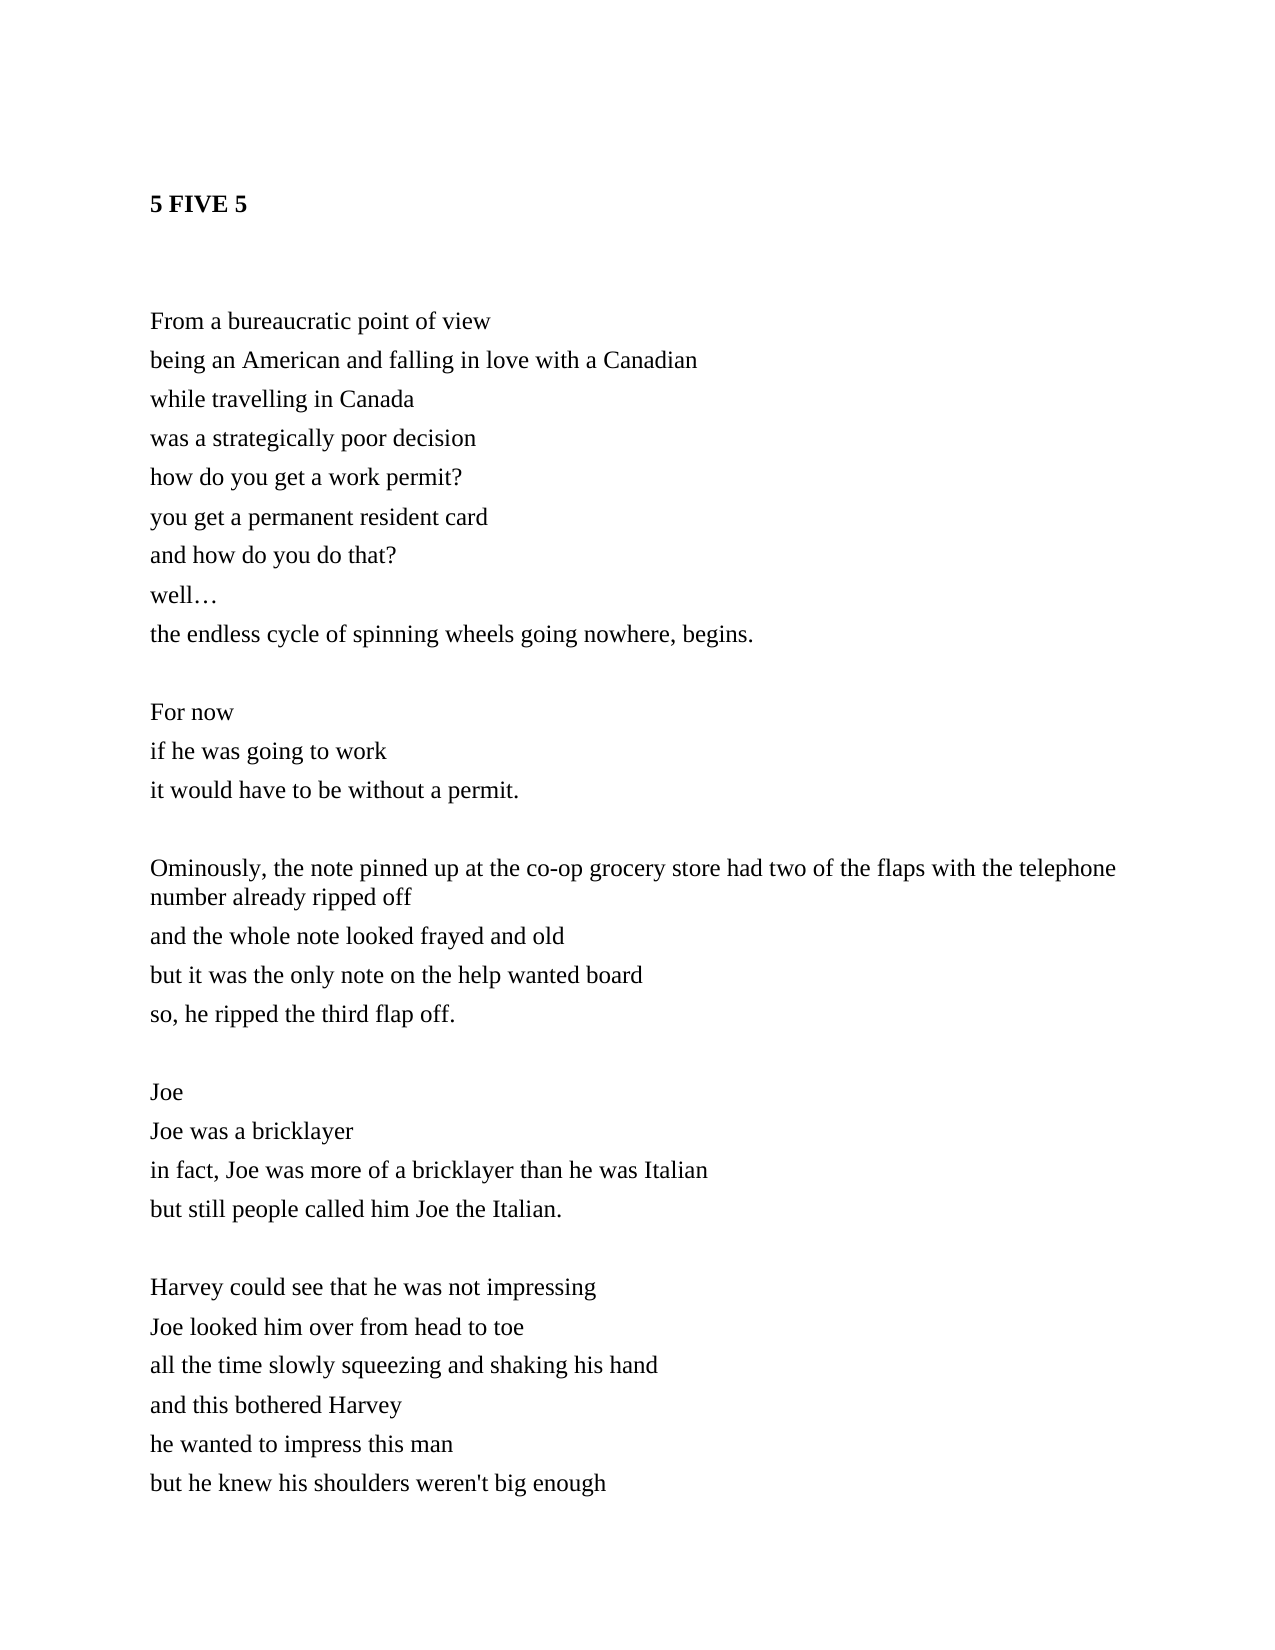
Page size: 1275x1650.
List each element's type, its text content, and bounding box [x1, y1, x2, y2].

text and the whole note looked frayed and old [150, 921, 1125, 950]
text From a bureaucratic point of view [150, 306, 1125, 335]
text For now [150, 697, 1125, 726]
text was a strategically poor decision [150, 423, 1125, 452]
text all the time slowly squeezing and shaking his hand [150, 1351, 1125, 1379]
text being an American and falling in love with a Canadian [150, 345, 1125, 374]
text how do you get a work permit? [150, 462, 1125, 491]
text well… [150, 580, 1125, 608]
text Ominously, the note pinned up at the co-op grocery store had two of the flaps with the telephone number already ripped off [150, 853, 1125, 911]
text the endless cycle of spinning wheels going nowhere, begins. [150, 619, 1125, 647]
text if he was going to work [150, 736, 1125, 765]
text Joe [150, 1077, 1125, 1106]
text 5 FIVE 5 [150, 189, 1125, 218]
text he wanted to impress this man [150, 1429, 1125, 1457]
text Joe was a bricklayer [150, 1116, 1125, 1145]
text in fact, Joe was more of a bricklayer than he was Italian [150, 1155, 1125, 1184]
text it would have to be without a permit. [150, 775, 1125, 804]
text so, he ripped the third flap off. [150, 999, 1125, 1028]
text but he knew his shoulders weren't big enough [150, 1468, 1125, 1497]
text Joe looked him over from head to toe [150, 1312, 1125, 1340]
text Harvey could see that he was not impressing [150, 1272, 1125, 1301]
text and how do you do that? [150, 541, 1125, 569]
text and this bothered Harvey [150, 1390, 1125, 1418]
text but still people called him Joe the Italian. [150, 1194, 1125, 1223]
text but it was the only note on the help wanted board [150, 960, 1125, 989]
text you get a permanent resident card [150, 502, 1125, 530]
text while travelling in Canada [150, 384, 1125, 413]
